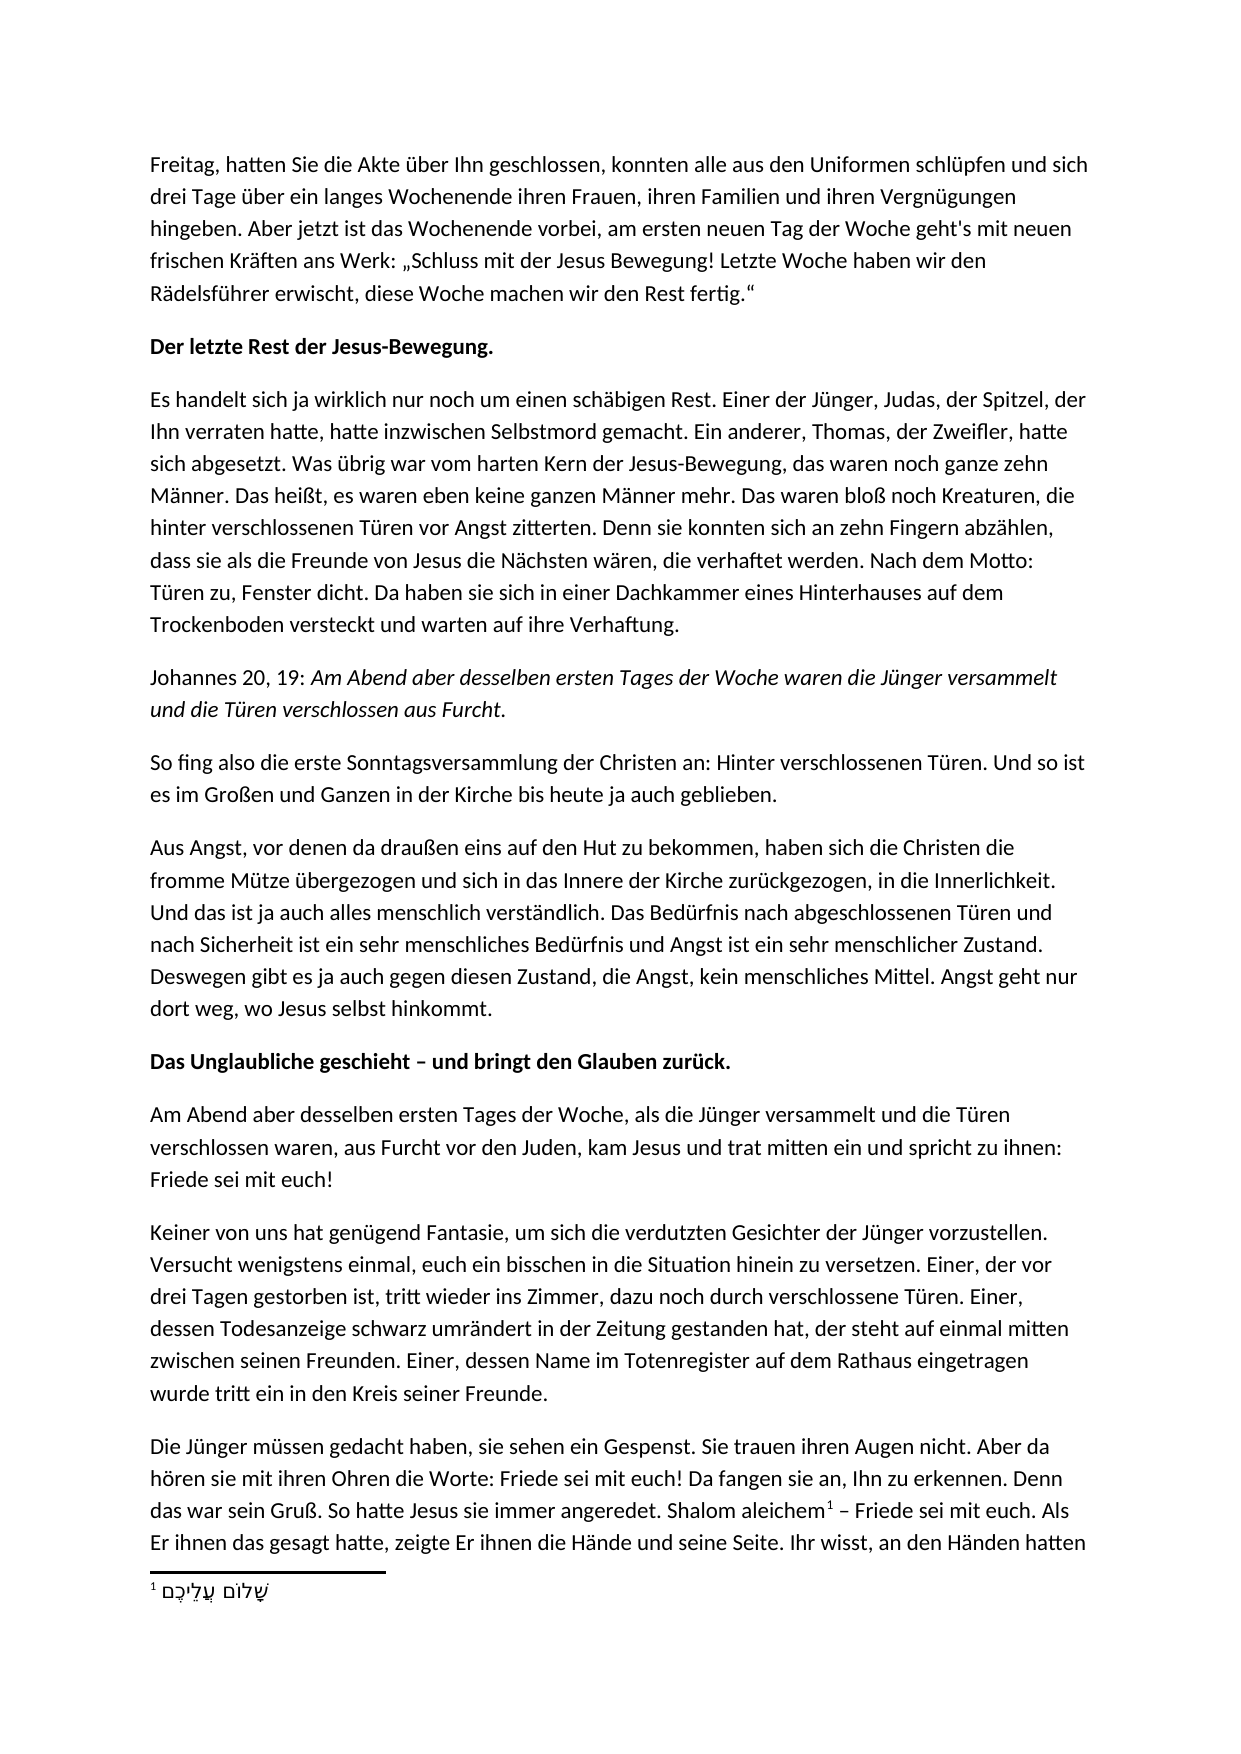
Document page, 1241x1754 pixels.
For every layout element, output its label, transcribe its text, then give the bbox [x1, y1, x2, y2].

text Am Abend aber desselben ersten Tages der Woche, als die Jünger versammelt und die Türen verschlossen waren, aus Furcht vor den Juden, kam Jesus und trat mitten ein und spricht zu ihnen: Friede sei mit euch! [150, 1101, 1090, 1193]
text Keiner von uns hat genügend Fantasie, um sich die verdutzten Gesichter der Jünger vorzustellen. Versucht wenigstens einmal, euch ein bisschen in die Situation hinein zu versetzen. Einer, der vor drei Tagen gestorben ist, tritt wieder ins Zimmer, dazu noch durch verschlossene Türen. Einer, dessen Todesanzeige schwarz umrändert in der Zeitung gestanden hat, der steht auf einmal mitten zwischen seinen Freunden. Einer, dessen Name im Totenregister auf dem Rathaus eingetragen wurde tritt ein in den Kreis seiner Freunde. [150, 1218, 1090, 1407]
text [150, 1432, 1090, 1556]
text Das Unglaubliche geschieht – und bringt den Glauben zurück. [150, 1047, 1090, 1076]
text So fing also die erste Sonntagsversammlung der Christen an: Hinter verschlossenen Türen. Und so ist es im Großen und Ganzen in der Kirche bis heute ja auch geblieben. [150, 748, 1090, 808]
text Der letzte Rest der Jesus-Bewegung. [150, 332, 1090, 360]
text Aus Angst, vor denen da draußen eins auf den Hut zu bekommen, haben sich die Christen die fromme Mütze übergezogen und sich in das Innere der Kirche zurückgezogen, in die Innerlichkeit. Und das ist ja auch alles menschlich verständlich. Das Bedürfnis nach abgeschlossenen Türen und nach Sicherheit ist ein sehr menschliches Bedürfnis und Angst ist ein sehr menschlicher Zustand. Deswegen gibt es ja auch gegen diesen Zustand, die Angst, kein menschliches Mittel. Angst geht nur dort weg, wo Jesus selbst hinkommt. [150, 833, 1090, 1022]
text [150, 150, 1090, 307]
text Johannes 20, 19: Am Abend aber desselben ersten Tages der Woche waren die Jünger versammelt und die Türen verschlossen aus Furcht. [150, 663, 1090, 723]
text Es handelt sich ja wirklich nur noch um einen schäbigen Rest. Einer der Jünger, Judas, der Spitzel, der Ihn verraten hatte, hatte inzwischen Selbstmord gemacht. Ein anderer, Thomas, der Zweifler, hatte sich abgesetzt. Was übrig war vom harten Kern der Jesus-Bewegung, das waren noch ganze zehn Männer. Das heißt, es waren eben keine ganzen Männer mehr. Das waren bloß noch Kreaturen, die hinter verschlossenen Türen vor Angst zitterten. Denn sie konnten sich an zehn Fingern abzählen, dass sie als die Freunde von Jesus die Nächsten wären, die verhaftet werden. Nach dem Motto: Türen zu, Fenster dicht. Da haben sie sich in einer Dachkammer eines Hinterhauses auf dem Trockenboden versteckt und warten auf ihre Verhaftung. [150, 385, 1090, 638]
